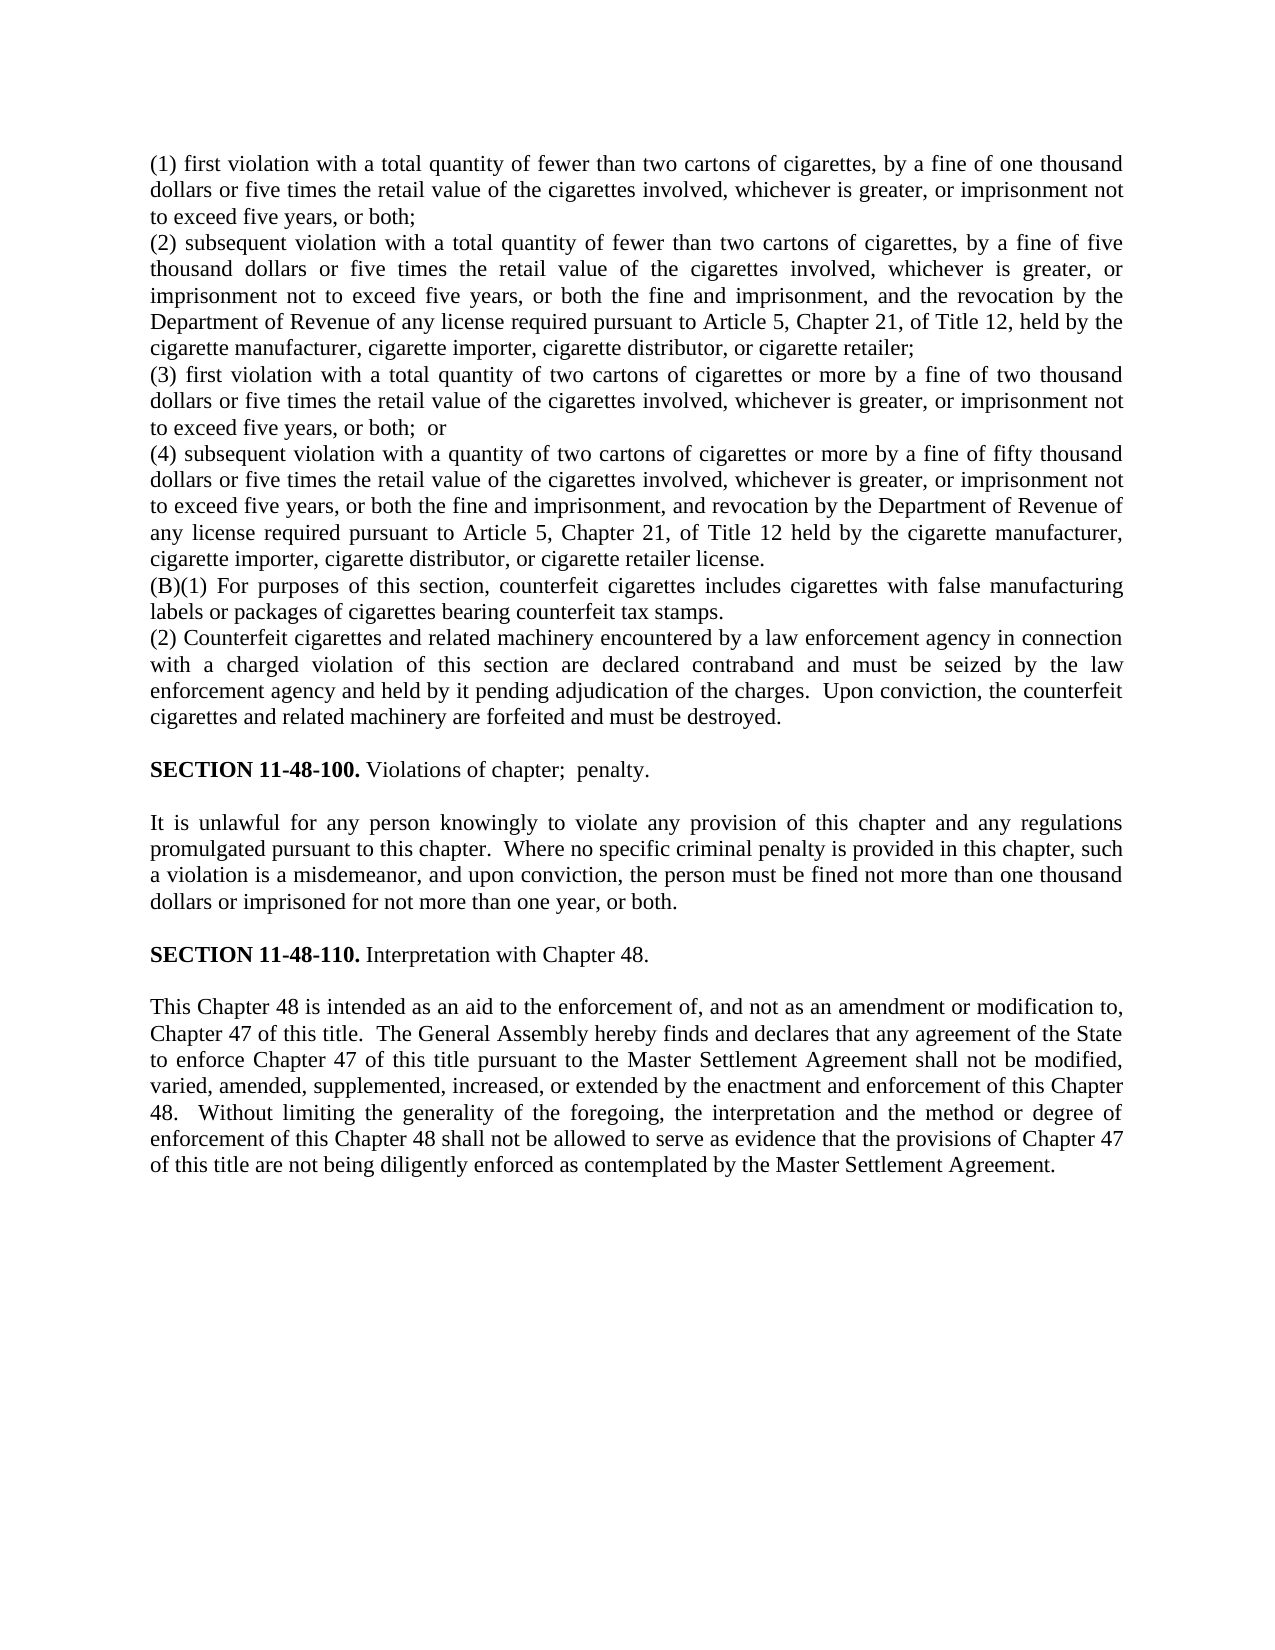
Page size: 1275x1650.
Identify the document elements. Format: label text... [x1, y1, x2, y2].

text This Chapter 48 is intended as an aid to the enforcement of, and not as an amendment or modification to, Chapter 47 of this title. The General Assembly hereby finds and declares that any agreement of the State to enforce Chapter 47 of this title pursuant to the Master Settlement Agreement shall not be modified, varied, amended, supplemented, increased, or extended by the enactment and enforcement of this Chapter 48. Without limiting the generality of the foregoing, the interpretation and the method or degree of enforcement of this Chapter 48 shall not be allowed to serve as evidence that the provisions of Chapter 47 of this title are not being diligently enforced as contemplated by the Master Settlement Agreement. [150, 993, 1125, 1178]
text (2) Counterfeit cigarettes and related machinery encountered by a law enforcement agency in connection with a charged violation of this section are declared contraband and must be seized by the law enforcement agency and held by it pending adjudication of the charges. Upon conviction, the counterfeit cigarettes and related machinery are forfeited and must be destroyed. [150, 624, 1125, 730]
text SECTION 11-48-100. Violations of chapter; penalty. [150, 756, 1125, 782]
text (B)(1) For purposes of this section, counterfeit cigarettes includes cigarettes with false manufacturing labels or packages of cigarettes bearing counterfeit tax stamps. [150, 572, 1125, 624]
text (3) first violation with a total quantity of two cartons of cigarettes or more by a fine of two thousand dollars or five times the retail value of the cigarettes involved, whichever is greater, or imprisonment not to exceed five years, or both; or [150, 361, 1125, 440]
text It is unlawful for any person knowingly to violate any provision of this chapter and any regulations promulgated pursuant to this chapter. Where no specific criminal penalty is provided in this chapter, such a violation is a misdemeanor, and upon conviction, the person must be fined not more than one thousand dollars or imprisoned for not more than one year, or both. [150, 809, 1125, 914]
text (2) subsequent violation with a total quantity of fewer than two cartons of cigarettes, by a fine of five thousand dollars or five times the retail value of the cigarettes involved, whichever is greater, or imprisonment not to exceed five years, or both the fine and imprisonment, and the revocation by the Department of Revenue of any license required pursuant to Article 5, Chapter 21, of Title 12, held by the cigarette manufacturer, cigarette importer, cigarette distributor, or cigarette retailer; [150, 229, 1125, 361]
text (1) first violation with a total quantity of fewer than two cartons of cigarettes, by a fine of one thousand dollars or five times the retail value of the cigarettes involved, whichever is greater, or imprisonment not to exceed five years, or both; [150, 150, 1125, 229]
text SECTION 11-48-110. Interpretation with Chapter 48. [150, 941, 1125, 967]
text (4) subsequent violation with a quantity of two cartons of cigarettes or more by a fine of fifty thousand dollars or five times the retail value of the cigarettes involved, whichever is greater, or imprisonment not to exceed five years, or both the fine and imprisonment, and revocation by the Department of Revenue of any license required pursuant to Article 5, Chapter 21, of Title 12 held by the cigarette manufacturer, cigarette importer, cigarette distributor, or cigarette retailer license. [150, 440, 1125, 572]
